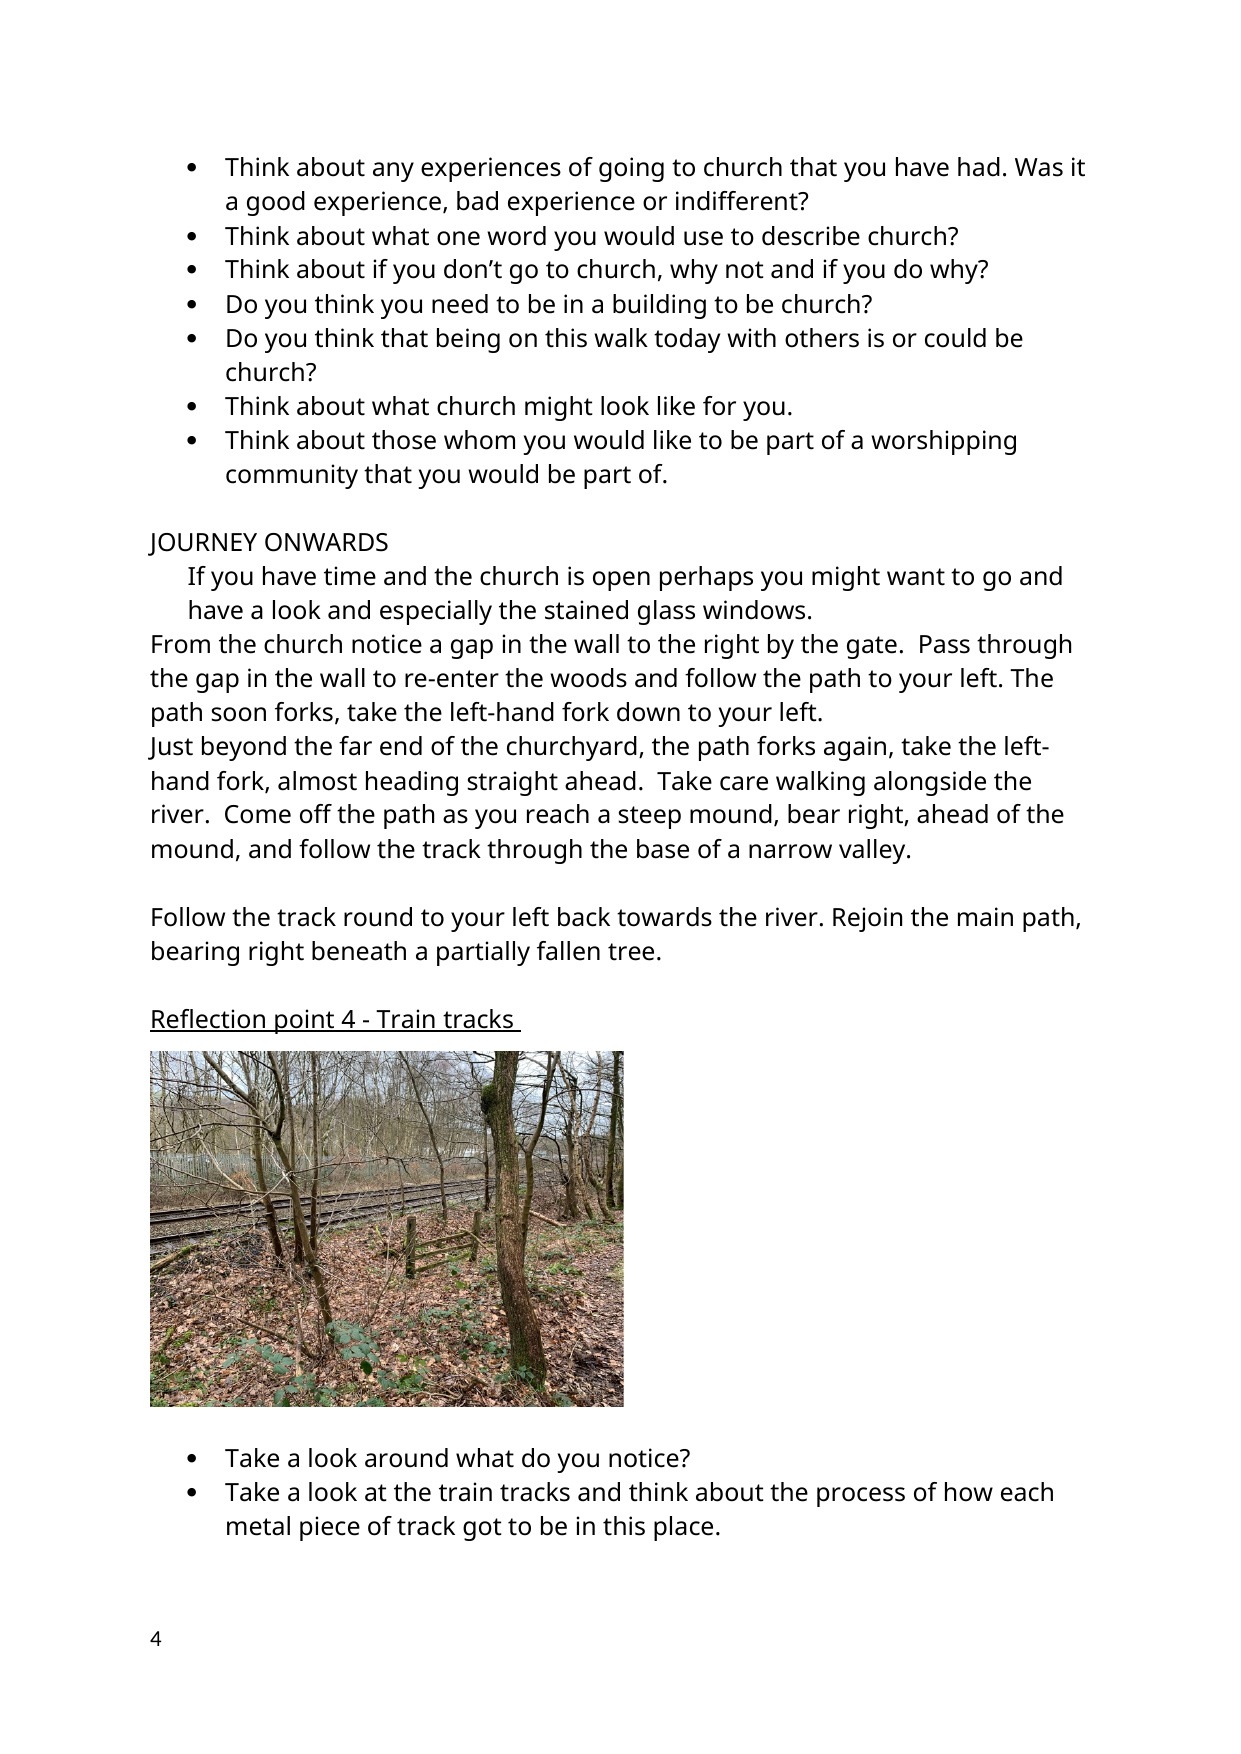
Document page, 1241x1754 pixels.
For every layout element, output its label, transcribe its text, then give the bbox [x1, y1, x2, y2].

list Take a look around what do you notice? [187, 1441, 1090, 1475]
list Think about any experiences of going to church that you have had. Was it a good experience, bad experience or indifferent? [187, 150, 1090, 218]
text JOURNEY ONWARDS [150, 525, 1090, 559]
list Think about what one word you would use to describe church? [187, 218, 1090, 252]
text From the church notice a gap in the wall to the right by the gate. Pass through the gap in the wall to re-enter the woods and follow the path to your left. The path soon forks, take the left-hand fork down to your left. [150, 627, 1090, 729]
text Reflection point 4 - Train tracks [150, 1002, 1090, 1036]
text If you have time and the church is open perhaps you might want to go and have a look and especially the stained glass windows. [187, 559, 1090, 627]
list Think about those whom you would like to be part of a worshipping community that you would be part of. [187, 422, 1090, 491]
picture [150, 1051, 624, 1407]
list Think about what church might look like for you. [187, 388, 1090, 422]
list Do you think you need to be in a building to be church? [187, 286, 1090, 320]
text Follow the track round to your left back towards the river. Rejoin the main path, bearing right beneath a partially fallen tree. [150, 899, 1090, 967]
text Just beyond the far end of the churchyard, the path forks again, take the left-hand fork, almost heading straight ahead. Take care walking alongside the river. Come off the path as you reach a steep mound, bear right, ahead of the mound, and follow the track through the base of a narrow valley. [150, 729, 1090, 865]
list Do you think that being on this walk today with others is or could be church? [187, 320, 1090, 388]
list Take a look at the train tracks and think about the process of how each metal piece of track got to be in this place. [187, 1475, 1090, 1543]
list Think about if you don’t go to church, why not and if you do why? [187, 252, 1090, 286]
